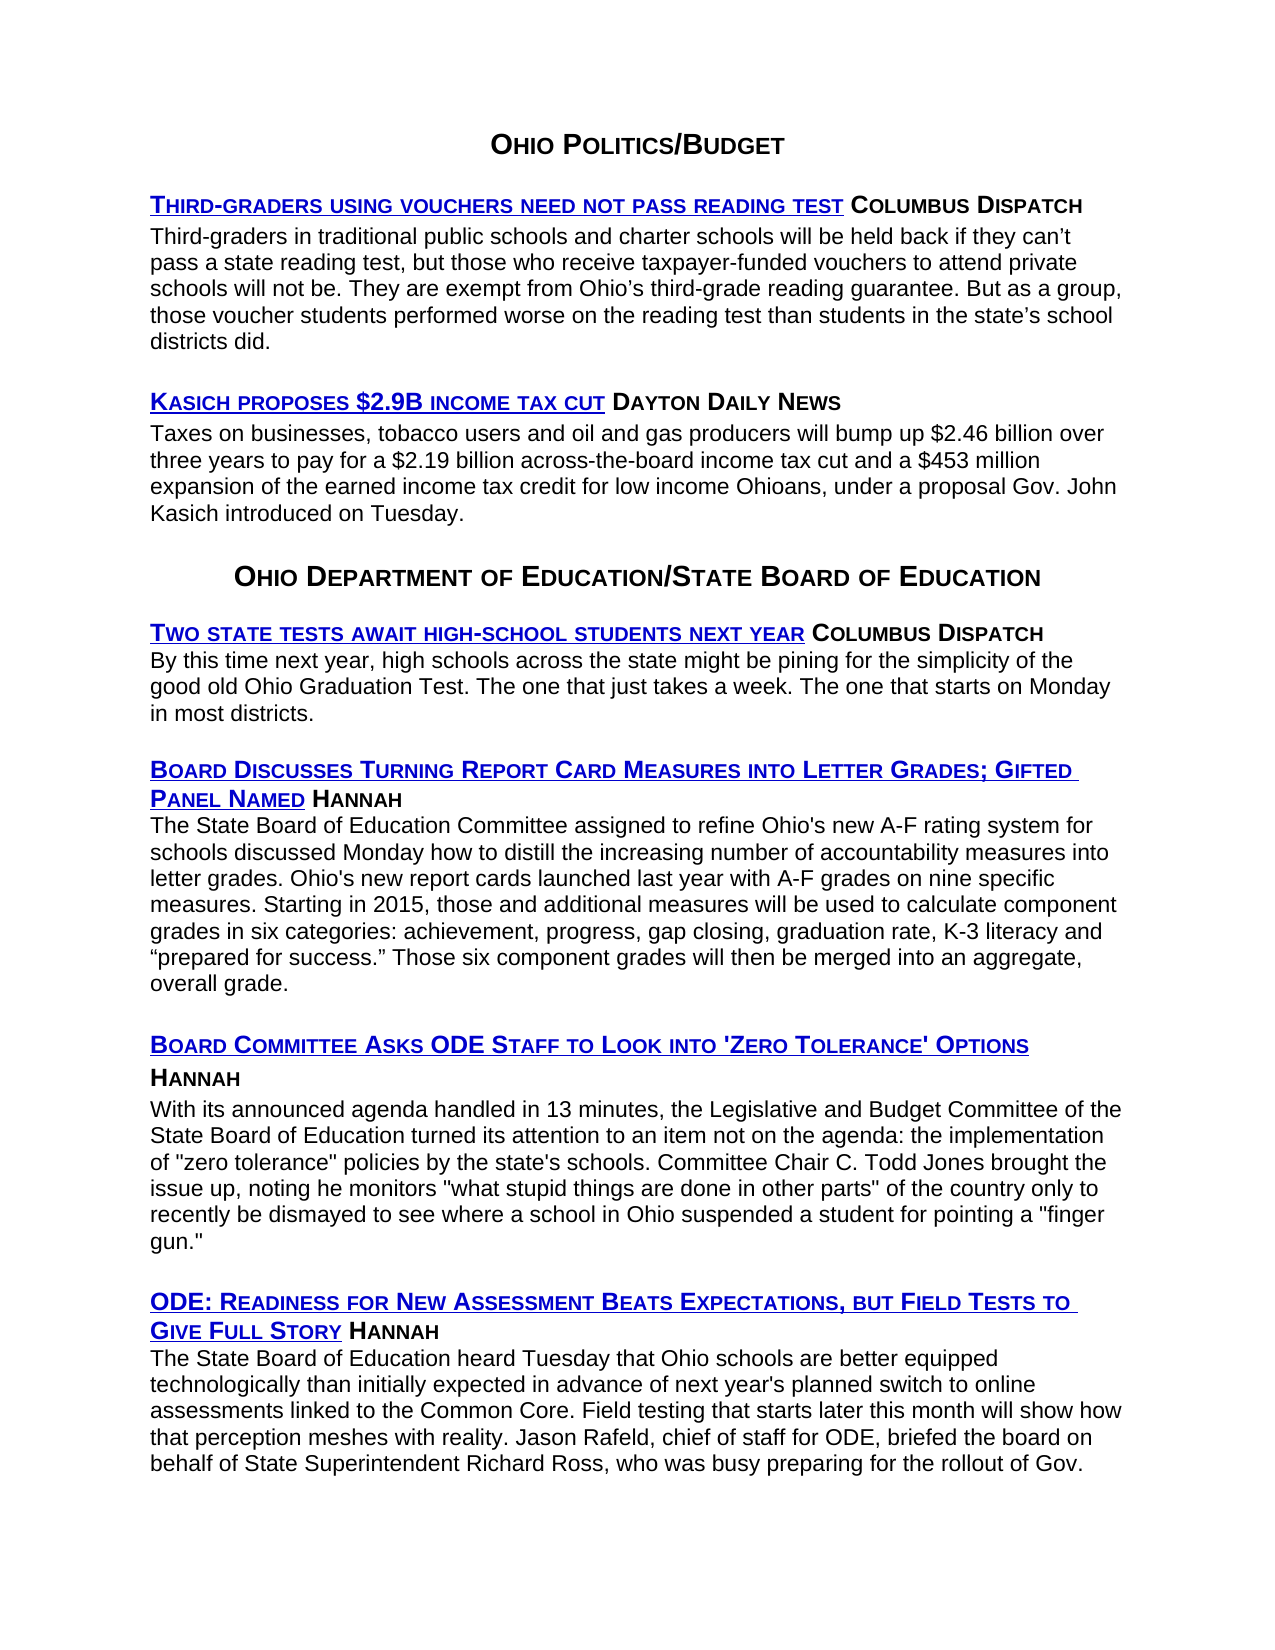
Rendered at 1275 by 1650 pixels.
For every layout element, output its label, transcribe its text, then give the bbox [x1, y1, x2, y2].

text Ohio Politics/Budget [150, 127, 1125, 161]
text Taxes on businesses, tobacco users and oil and gas producers will bump up $2.46 billion over three years to pay for a $2.19 billion across-the-board income tax cut and a $453 million expansion of the earned income tax credit for low income Ohioans, under a proposal Gov. John Kasich introduced on Tuesday. [150, 420, 1125, 526]
text Two state tests await high-school students next year Columbus Dispatch [150, 618, 1125, 647]
text Board Discusses Turning Report Card Measures into Letter Grades; Gifted Panel Named Hannah [150, 755, 1125, 812]
text By this time next year, high schools across the state might be pining for the simplicity of the good old Ohio Graduation Test. The one that just takes a week. The one that starts on Monday in most districts. [150, 647, 1125, 726]
text Third-graders using vouchers need not pass reading test Columbus Dispatch [150, 189, 1125, 218]
text Third-graders in traditional public schools and charter schools will be held back if they can’t pass a state reading test, but those who receive taxpayer-funded vouchers to attend private schools will not be. They are exempt from Ohio’s third-grade reading guarantee. But as a group, those voucher students performed worse on the reading test than students in the state’s school districts did. [150, 223, 1125, 354]
text Ohio Department of Education/State Board of Education [150, 559, 1125, 592]
text Board Committee Asks ODE Staff to Look into 'Zero Tolerance' Options Hannah [150, 1030, 1125, 1092]
text With its announced agenda handled in 13 minutes, the Legislative and Budget Committee of the State Board of Education turned its attention to an item not on the agenda: the implementation of "zero tolerance" policies by the state's schools. Committee Chair C. Todd Jones brought the issue up, noting he monitors "what stupid things are done in other parts" of the country only to recently be dismayed to see where a school in Ohio suspended a student for pointing a "finger gun." [150, 1096, 1125, 1254]
text Kasich proposes $2.9B income tax cut Dayton Daily News [150, 387, 1125, 416]
text ODE: Readiness for New Assessment Beats Expectations, but Field Tests to Give Full Story Hannah [150, 1287, 1125, 1344]
text The State Board of Education Committee assigned to refine Ohio's new A-F rating system for schools discussed Monday how to distill the increasing number of accountability measures into letter grades. Ohio's new report cards launched last year with A-F grades on nine specific measures. Starting in 2015, those and additional measures will be used to calculate component grades in six categories: achievement, progress, gap closing, graduation rate, K-3 literacy and “prepared for success.” Those six component grades will then be merged into an aggregate, overall grade. [150, 812, 1125, 997]
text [150, 1344, 1125, 1476]
